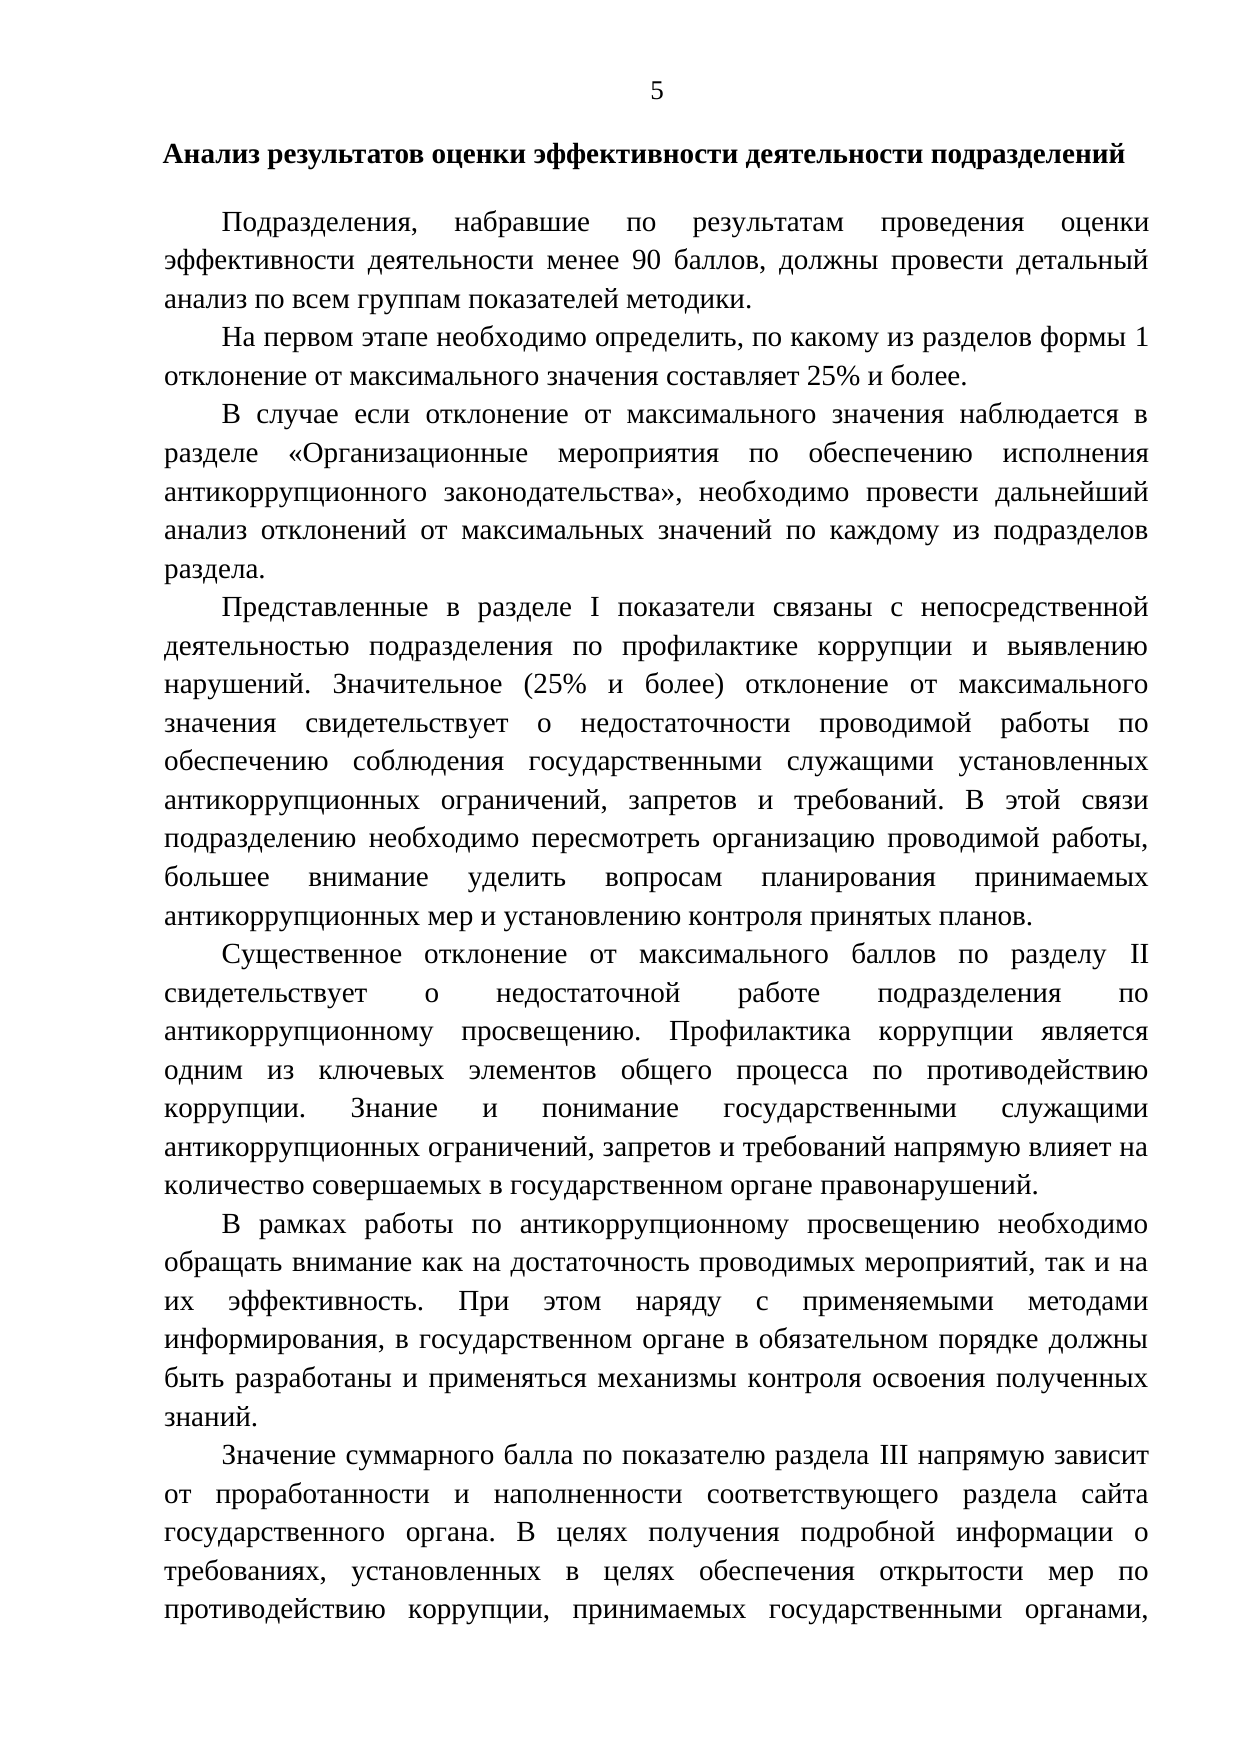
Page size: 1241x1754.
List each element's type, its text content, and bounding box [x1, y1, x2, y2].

text Представленные в разделе I показатели связаны с непосредственной деятельностью подразделения по профилактике коррупции и выявлению нарушений. Значительное (25% и более) отклонение от максимального значения свидетельствует о недостаточности проводимой работы по обеспечению соблюдения государственными служащими установленных антикоррупционных ограничений, запретов и требований. В этой связи подразделению необходимо пересмотреть организацию проводимой работы, большее внимание уделить вопросам планирования принимаемых антикоррупционных мер и установлению контроля принятых планов. [164, 589, 1149, 931]
text Существенное отклонение от максимального баллов по разделу II свидетельствует о недостаточной работе подразделения по антикоррупционному просвещению. Профилактика коррупции является одним из ключевых элементов общего процесса по противодействию коррупции. Знание и понимание государственными служащими антикоррупционных ограничений, запретов и требований напрямую влияет на количество совершаемых в государственном органе правонарушений. [164, 936, 1149, 1201]
text В рамках работы по антикоррупционному просвещению необходимо обращать внимание как на достаточность проводимых мероприятий, так и на их эффективность. При этом наряду с применяемыми методами информирования, в государственном органе в обязательном порядке должны быть разработаны и применяться механизмы контроля освоения полученных знаний. [164, 1206, 1149, 1432]
text Подразделения, набравшие по результатам проведения оценки эффективности деятельности менее 90 баллов, должны провести детальный анализ по всем группам показателей методики. [164, 204, 1149, 314]
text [164, 1437, 1149, 1625]
subtitle Анализ результатов оценки эффективности деятельности подразделений [162, 136, 1152, 170]
text В случае если отклонение от максимального значения наблюдается в разделе «Организационные мероприятия по обеспечению исполнения антикоррупционного законодательства», необходимо провести дальнейший анализ отклонений от максимальных значений по каждому из подразделов раздела. [164, 397, 1149, 584]
text На первом этапе необходимо определить, по какому из разделов формы 1 отклонение от максимального значения составляет 25% и более. [164, 319, 1149, 392]
